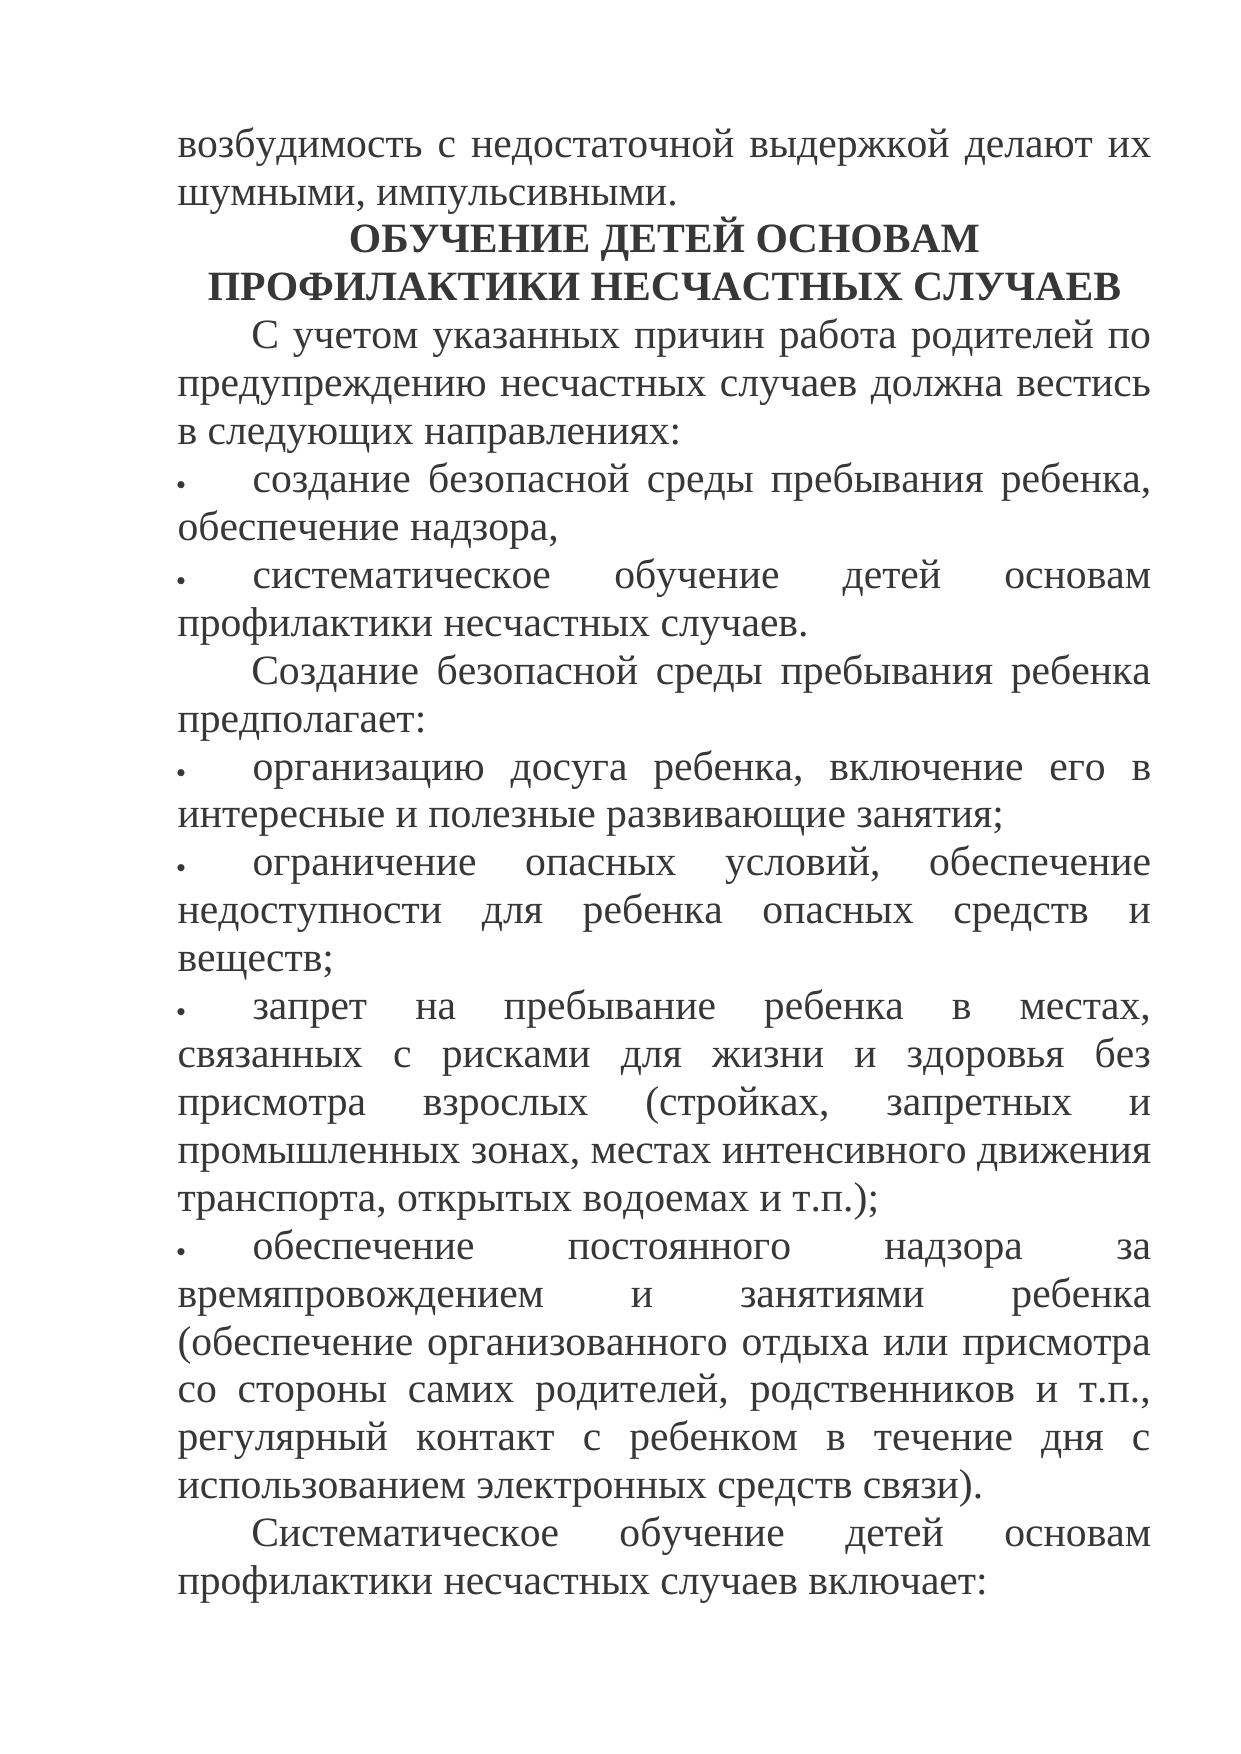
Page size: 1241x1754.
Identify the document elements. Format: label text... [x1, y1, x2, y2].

text Систематическое обучение детей основам профилактики несчастных случаев включает: [177, 1508, 1152, 1603]
text С учетом указанных причин работа родителей по предупреждению несчастных случаев должна вестись в следующих направлениях: [177, 310, 1152, 453]
text ОБУЧЕНИЕ ДЕТЕЙ ОСНОВАМ ПРОФИЛАКТИКИ НЕСЧАСТНЫХ СЛУЧАЕВ [177, 214, 1152, 310]
list запрет на пребывание ребенка в местах, связанных с рисками для жизни и здоровья без присмотра взрослых (стройках, запретных и промышленных зонах, местах интенсивного движения транспорта, открытых водоемах и т.п.); [177, 981, 1152, 1220]
list организацию досуга ребенка, включение его в интересные и полезные развивающие занятия; [177, 741, 1152, 837]
list обеспечение постоянного надзора за времяпровождением и занятиями ребенка (обеспечение организованного отдыха или присмотра со стороны самих родителей, родственников и т.п., регулярный контакт с ребенком в течение дня с использованием электронных средств связи). [177, 1220, 1152, 1508]
text Создание безопасной среды пребывания ребенка предполагает: [177, 645, 1152, 741]
list создание безопасной среды пребывания ребенка, обеспечение надзора, [177, 453, 1152, 549]
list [177, 118, 1152, 214]
list систематическое обучение детей основам профилактики несчастных случаев. [177, 549, 1152, 645]
list ограничение опасных условий, обеспечение недоступности для ребенка опасных средств и веществ; [177, 837, 1152, 981]
